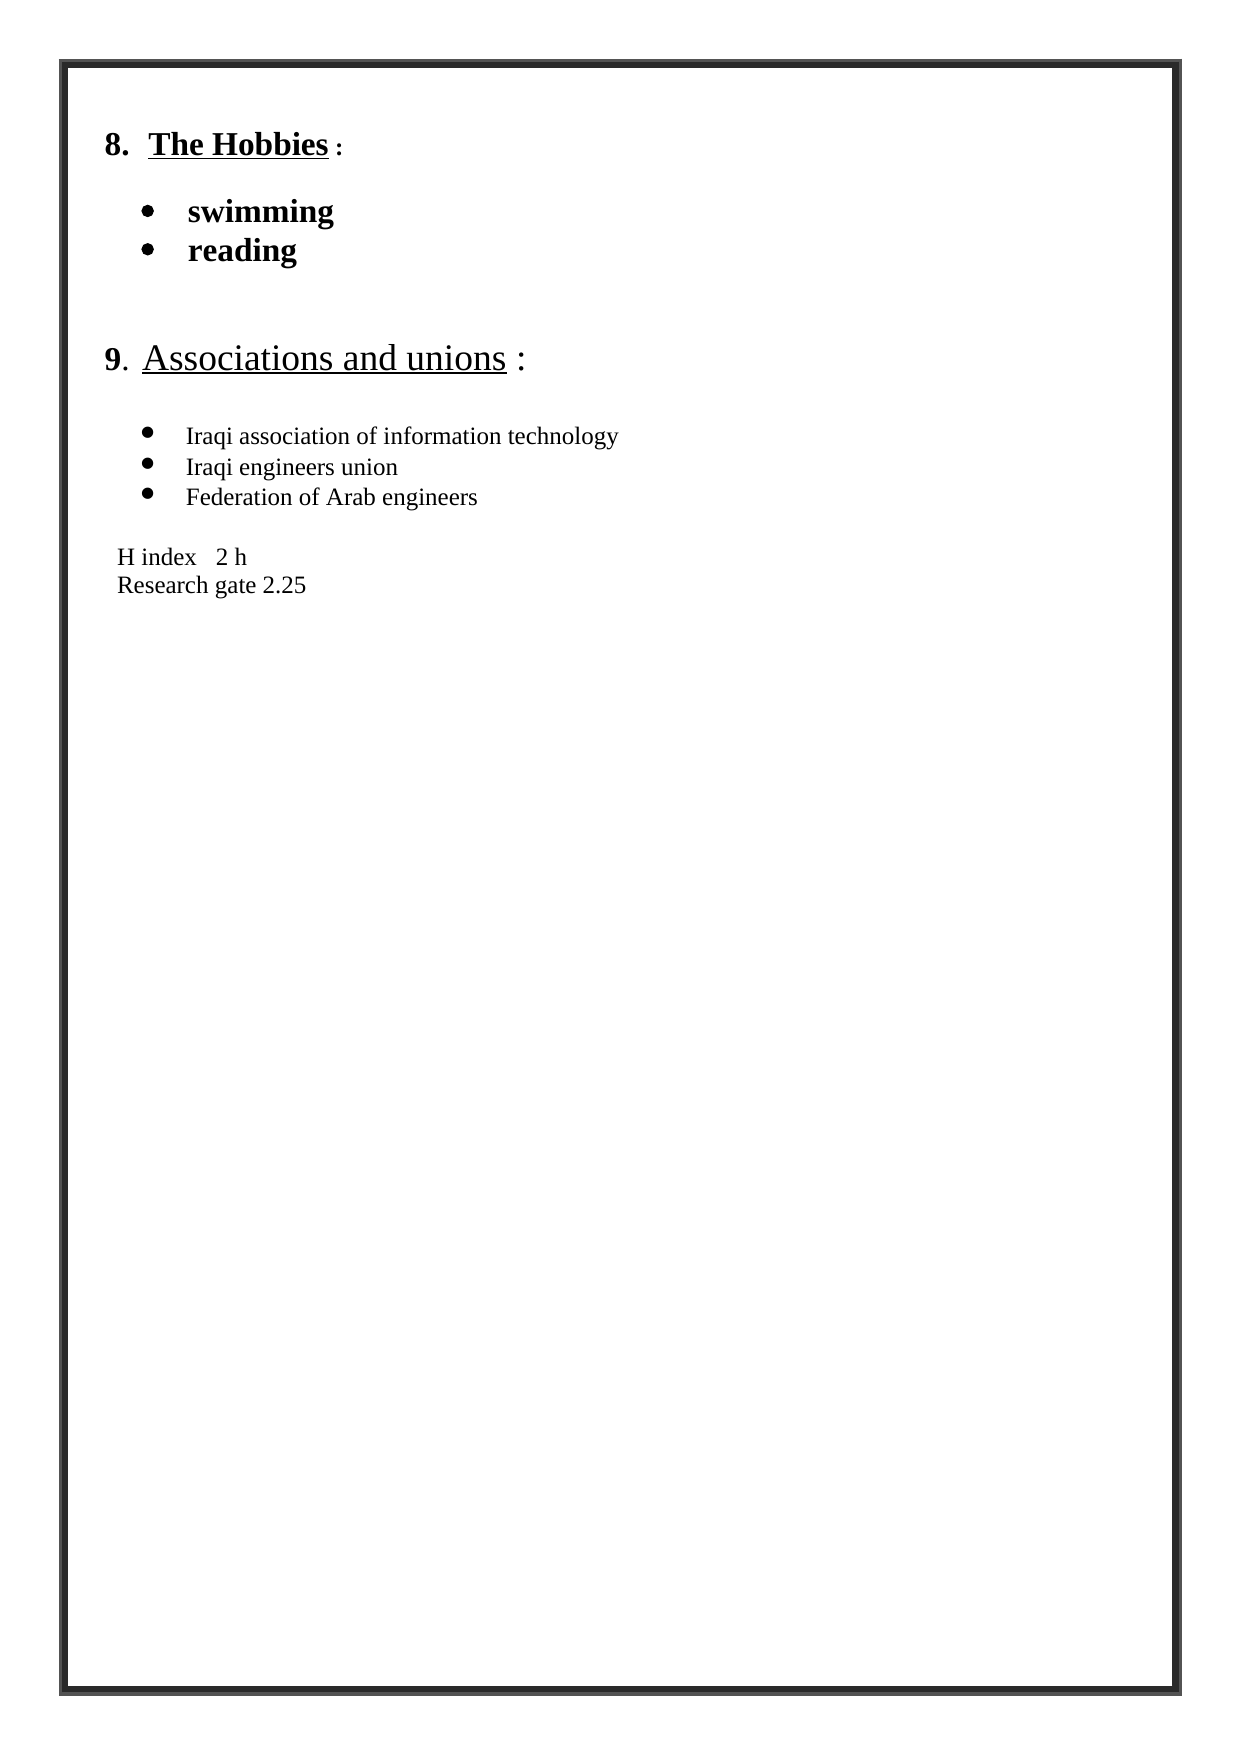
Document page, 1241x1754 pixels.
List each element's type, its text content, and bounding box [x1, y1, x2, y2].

text Research gate 2.25 [86, 571, 1169, 599]
list Federation of Arab engineers [142, 482, 1169, 513]
list reading [142, 230, 1169, 268]
list swimming [142, 191, 1169, 230]
text 8. The Hobbies : [104, 124, 1169, 163]
list Iraqi association of information technology [142, 421, 1169, 452]
text 9. Associations and unions : [86, 335, 1169, 378]
list Iraqi engineers union [142, 452, 1169, 482]
text H index 2 h [86, 542, 1169, 571]
